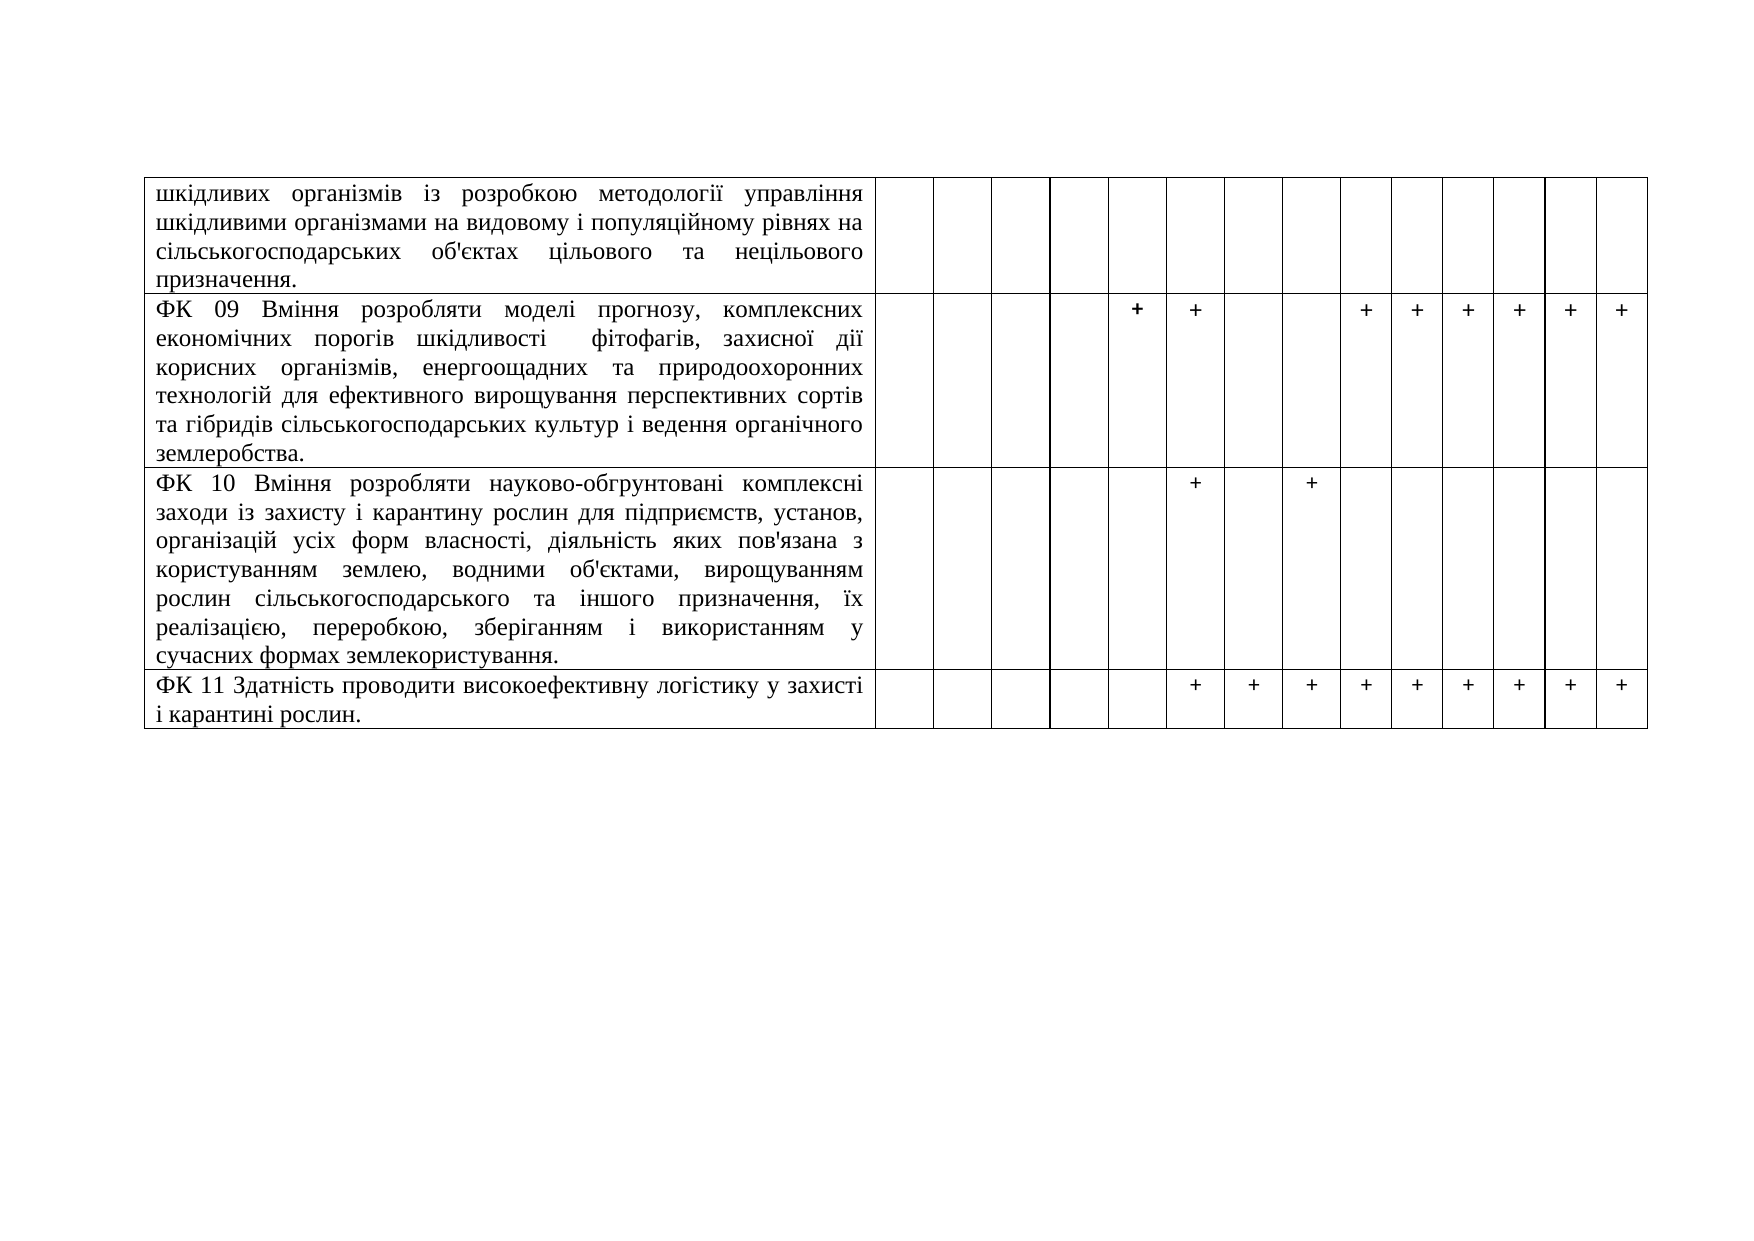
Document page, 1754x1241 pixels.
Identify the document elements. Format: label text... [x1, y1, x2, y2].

table_cell [992, 294, 1049, 467]
table_cell [992, 468, 1049, 669]
table_cell [1341, 178, 1391, 293]
table_cell + [1597, 294, 1647, 467]
table_cell [934, 468, 991, 669]
table_cell [1341, 468, 1391, 669]
table_cell [1494, 178, 1544, 293]
table_cell + [1167, 670, 1224, 728]
table_cell + [1597, 670, 1647, 728]
table_cell + [1443, 670, 1493, 728]
table_cell [1051, 294, 1108, 467]
table_cell + [1283, 670, 1340, 728]
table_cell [145, 178, 875, 293]
table_cell ФК 11 Здатність проводити високоефективну логістику у захисті і карантині рослин. [145, 670, 875, 728]
table_cell [1225, 468, 1282, 669]
table_cell [1443, 468, 1493, 669]
table_cell + [1167, 468, 1224, 669]
table_cell [876, 178, 933, 293]
table_cell [1494, 468, 1544, 669]
table_cell + [1225, 670, 1282, 728]
table_cell [1109, 468, 1166, 669]
table_cell + [1443, 294, 1493, 467]
table_cell + [1167, 178, 1224, 293]
table_cell + [1341, 294, 1391, 467]
table_cell [1283, 294, 1340, 467]
table_cell [934, 670, 991, 728]
table_cell [1597, 468, 1647, 669]
table_cell [1392, 468, 1442, 669]
table_cell [1051, 178, 1108, 293]
table_cell + [1546, 178, 1596, 293]
table_cell [992, 670, 1049, 728]
table_cell + [1167, 294, 1224, 467]
table_cell + [1494, 670, 1544, 728]
table_cell [876, 294, 933, 467]
table_cell [1109, 670, 1166, 728]
table_cell + [1494, 294, 1544, 467]
table_cell + [1392, 294, 1442, 467]
table_cell + [1392, 670, 1442, 728]
table_cell [1051, 670, 1108, 728]
table_cell + [1283, 468, 1340, 669]
table_cell [1546, 468, 1596, 669]
table_cell [876, 670, 933, 728]
table_cell [934, 294, 991, 467]
table_cell ФК 09 Вміння розробляти моделі прогнозу, комплексних економічних порогів шкідливості фітофагів, захисної дії корисних організмів, енергоощадних та природоохоронних технологій для ефективного вирощування перспективних сортів та гібридів сільськогосподарських культур і ведення органічного землеробства. [145, 294, 875, 467]
table_cell [1225, 294, 1282, 467]
table_cell + [1109, 178, 1166, 293]
table_cell + [1283, 178, 1340, 293]
table_cell [1443, 178, 1493, 293]
table_cell [934, 178, 991, 293]
table_cell + [1341, 670, 1391, 728]
table_cell [992, 178, 1049, 293]
table_cell + [1546, 670, 1596, 728]
table_cell ФК 10 Вміння розробляти науково-обгрунтовані комплексні заходи із захисту і карантину рослин для підприємств, установ, організацій усіх форм власності, діяльність яких повꞌязана з користуванням землею, водними обꞌєктами, вирощуванням рослин сільськогосподарського та іншого призначення, їх реалізацією, переробкою, зберіганням і використанням у сучасних формах землекористування. [145, 468, 875, 669]
table_cell [1225, 178, 1282, 293]
table_cell + [1109, 294, 1166, 467]
table_cell [1051, 468, 1108, 669]
table_cell [876, 468, 933, 669]
table_cell [1597, 178, 1647, 293]
table_cell + [1546, 294, 1596, 467]
table_cell + [1392, 178, 1442, 293]
